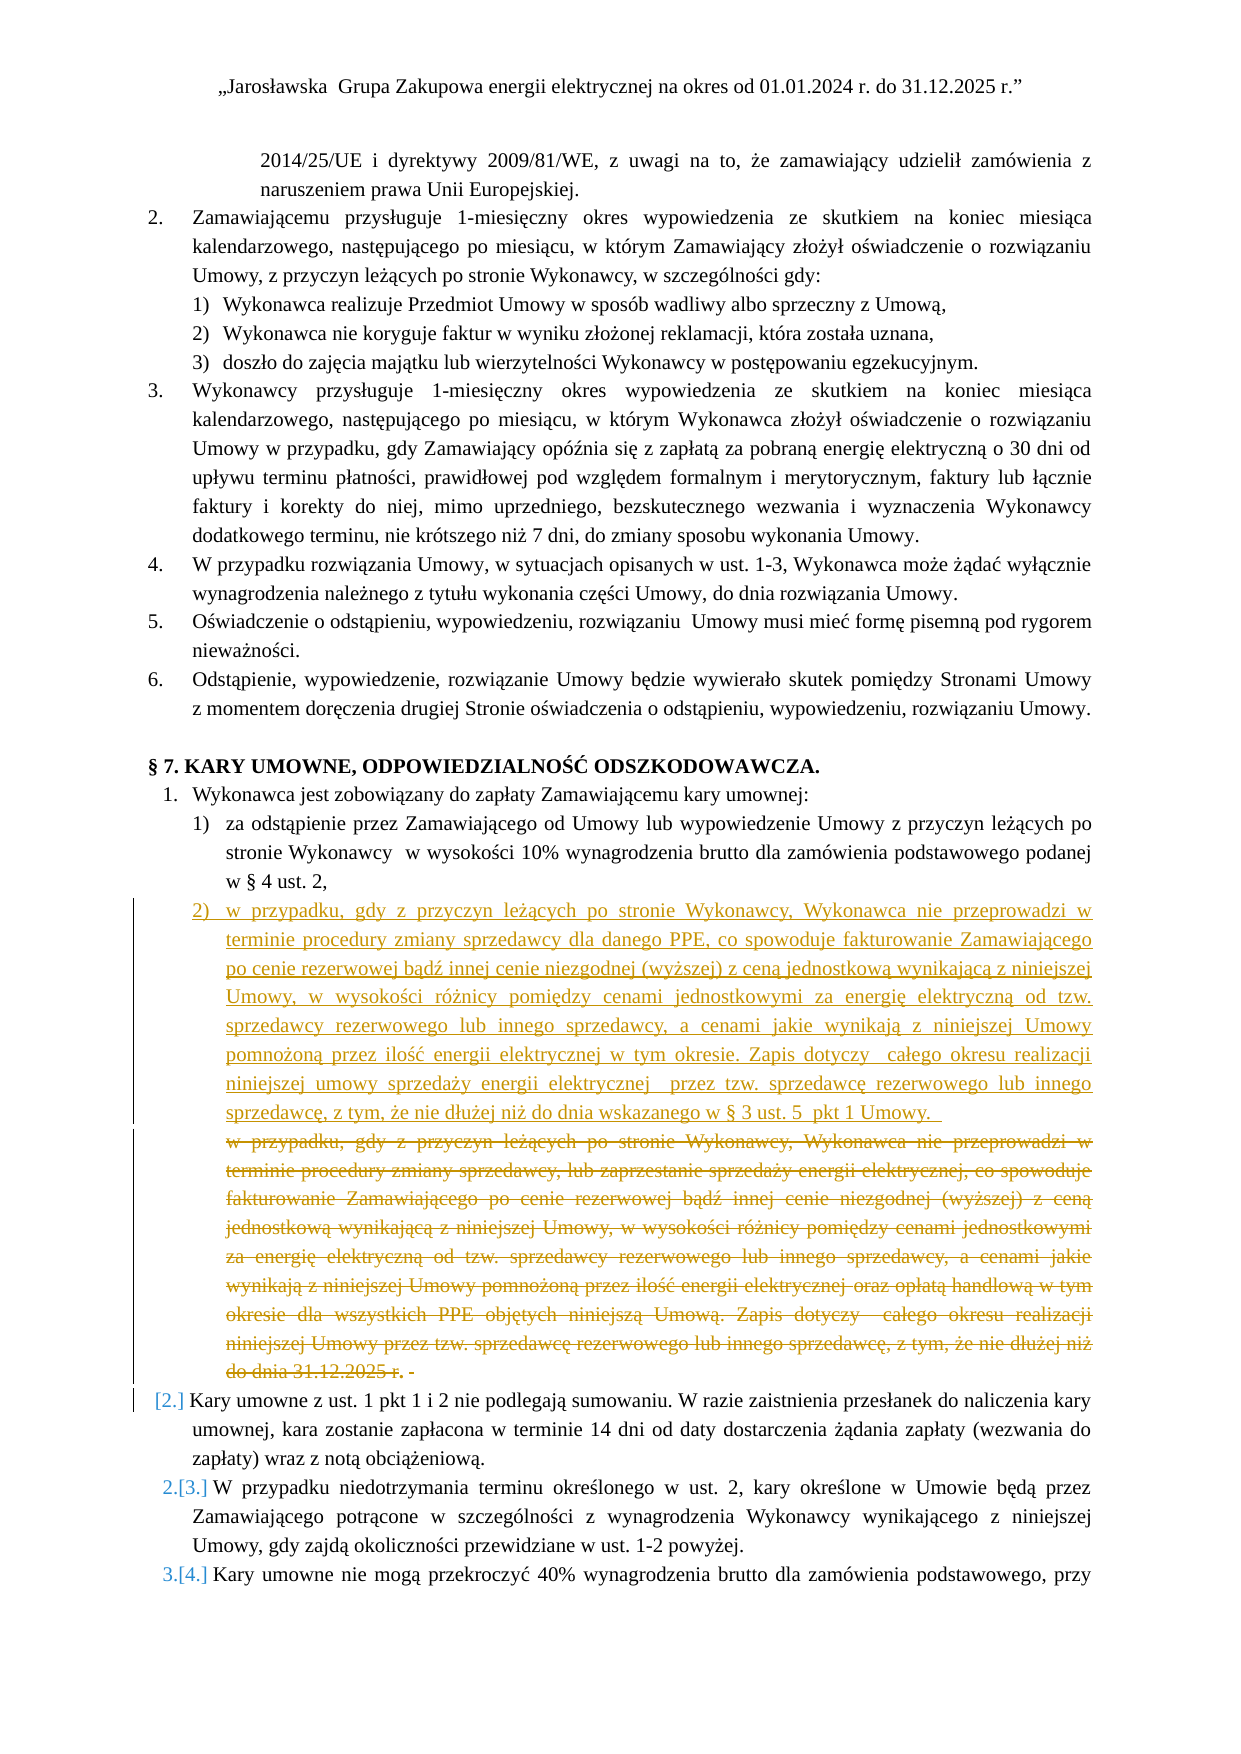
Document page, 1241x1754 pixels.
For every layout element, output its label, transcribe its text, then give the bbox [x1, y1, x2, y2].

list Wykonawca jest zobowiązany do zapłaty Zamawiającemu kary umownej: [162, 782, 1093, 806]
list Wykonawcy przysługuje 1-miesięczny okres wypowiedzenia ze skutkiem na koniec miesiąca kalendarzowego, następującego po miesiącu, w którym Wykonawca złożył oświadczenie o rozwiązaniu Umowy w przypadku, gdy Zamawiający opóźnia się z zapłatą za pobraną energię elektryczną o 30 dni od upływu terminu płatności, prawidłowej pod względem formalnym i merytorycznym, faktury lub łącznie faktury i korekty do niej, mimo uprzedniego, bezskutecznego wezwania i wyznaczenia Wykonawcy dodatkowego terminu, nie krótszego niż 7 dni, do zmiany sposobu wykonania Umowy. [148, 378, 1093, 547]
list Zamawiającemu przysługuje 1-miesięczny okres wypowiedzenia ze skutkiem na koniec miesiąca kalendarzowego, następującego po miesiącu, w którym Zamawiający złożył oświadczenie o rozwiązaniu Umowy, z przyczyn leżących po stronie Wykonawcy, w szczególności gdy: [148, 205, 1093, 287]
list . [226, 1143, 1093, 1199]
list Wykonawca nie koryguje faktur w wyniku złożonej reklamacji, która została uznana, [192, 321, 1093, 345]
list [223, 148, 1093, 201]
list . [226, 1287, 1093, 1315]
list Wykonawca realizuje Przedmiot Umowy w sposób wadliwy albo sprzeczny z Umową, [192, 292, 1093, 316]
list . [226, 1345, 1093, 1383]
list doszło do zajęcia majątku lub wierzytelności Wykonawcy w postępowaniu egzekucyjnym. [192, 349, 1093, 374]
list Oświadczenie o odstąpieniu, wypowiedzeniu, rozwiązaniu Umowy musi mieć formę pisemną pod rygorem nieważności. [148, 609, 1093, 662]
list Kary umowne z ust. 1 pkt 1 i 2 nie podlegają sumowaniu. W razie zaistnienia przesłanek do naliczenia kary umownej, kara zostanie zapłacona w terminie 14 dni od daty dostarczenia żądania zapłaty (wezwania do zapłaty) wraz z notą obciążeniową. [154, 1388, 1093, 1470]
list W przypadku niedotrzymania terminu określonego w ust. 2, kary określone w Umowie będą przez Zamawiającego potrącone w szczególności z wynagrodzenia Wykonawcy wynikającego z niniejszej Umowy, gdy zajdą okoliczności przewidziane w ust. 1-2 powyżej. [162, 1475, 1093, 1557]
list . [226, 1200, 1093, 1286]
list Odstąpienie, wypowiedzenie, rozwiązanie Umowy będzie wywierało skutek pomiędzy Stronami Umowy z momentem doręczenia drugiej Stronie oświadczenia o odstąpieniu, wypowiedzeniu, rozwiązaniu Umowy. [148, 667, 1093, 720]
text § 7. KARY UMOWNE, ODPOWIEDZIALNOŚĆ ODSZKODOWAWCZA. [148, 753, 1093, 778]
list W przypadku rozwiązania Umowy, w sytuacjach opisanych w ust. 1-3, Wykonawca może żądać wyłącznie wynagrodzenia należnego z tytułu wykonania części Umowy, do dnia rozwiązania Umowy. [148, 552, 1093, 604]
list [162, 1561, 1093, 1586]
list . [226, 1316, 1093, 1344]
list za odstąpienie przez Zamawiającego od Umowy lub wypowiedzenie Umowy z przyczyn leżących po stronie Wykonawcy w wysokości 10% wynagrodzenia brutto dla zamówienia podstawowego podanej w § 4 ust. 2, [192, 811, 1093, 893]
